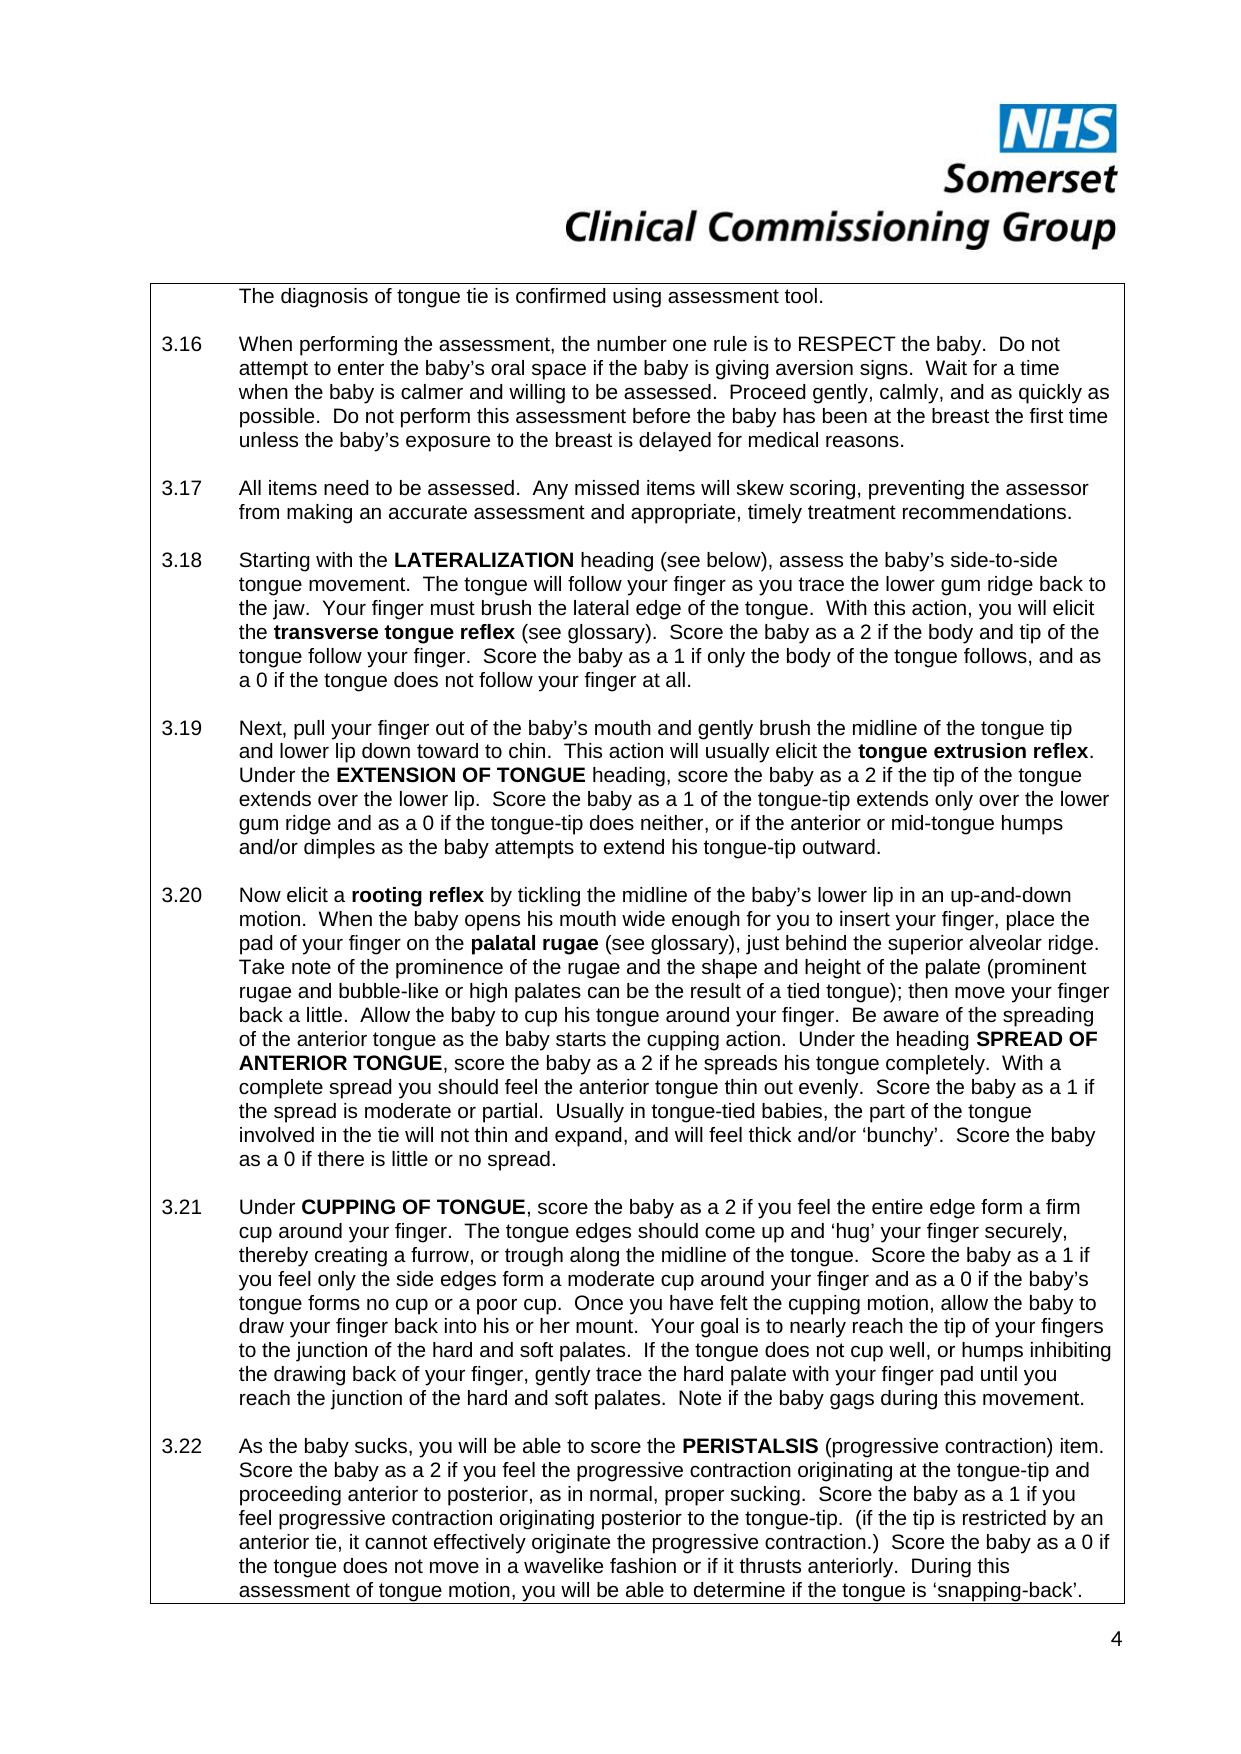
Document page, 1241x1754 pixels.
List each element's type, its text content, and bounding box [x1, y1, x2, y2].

picture [560, 101, 1125, 256]
